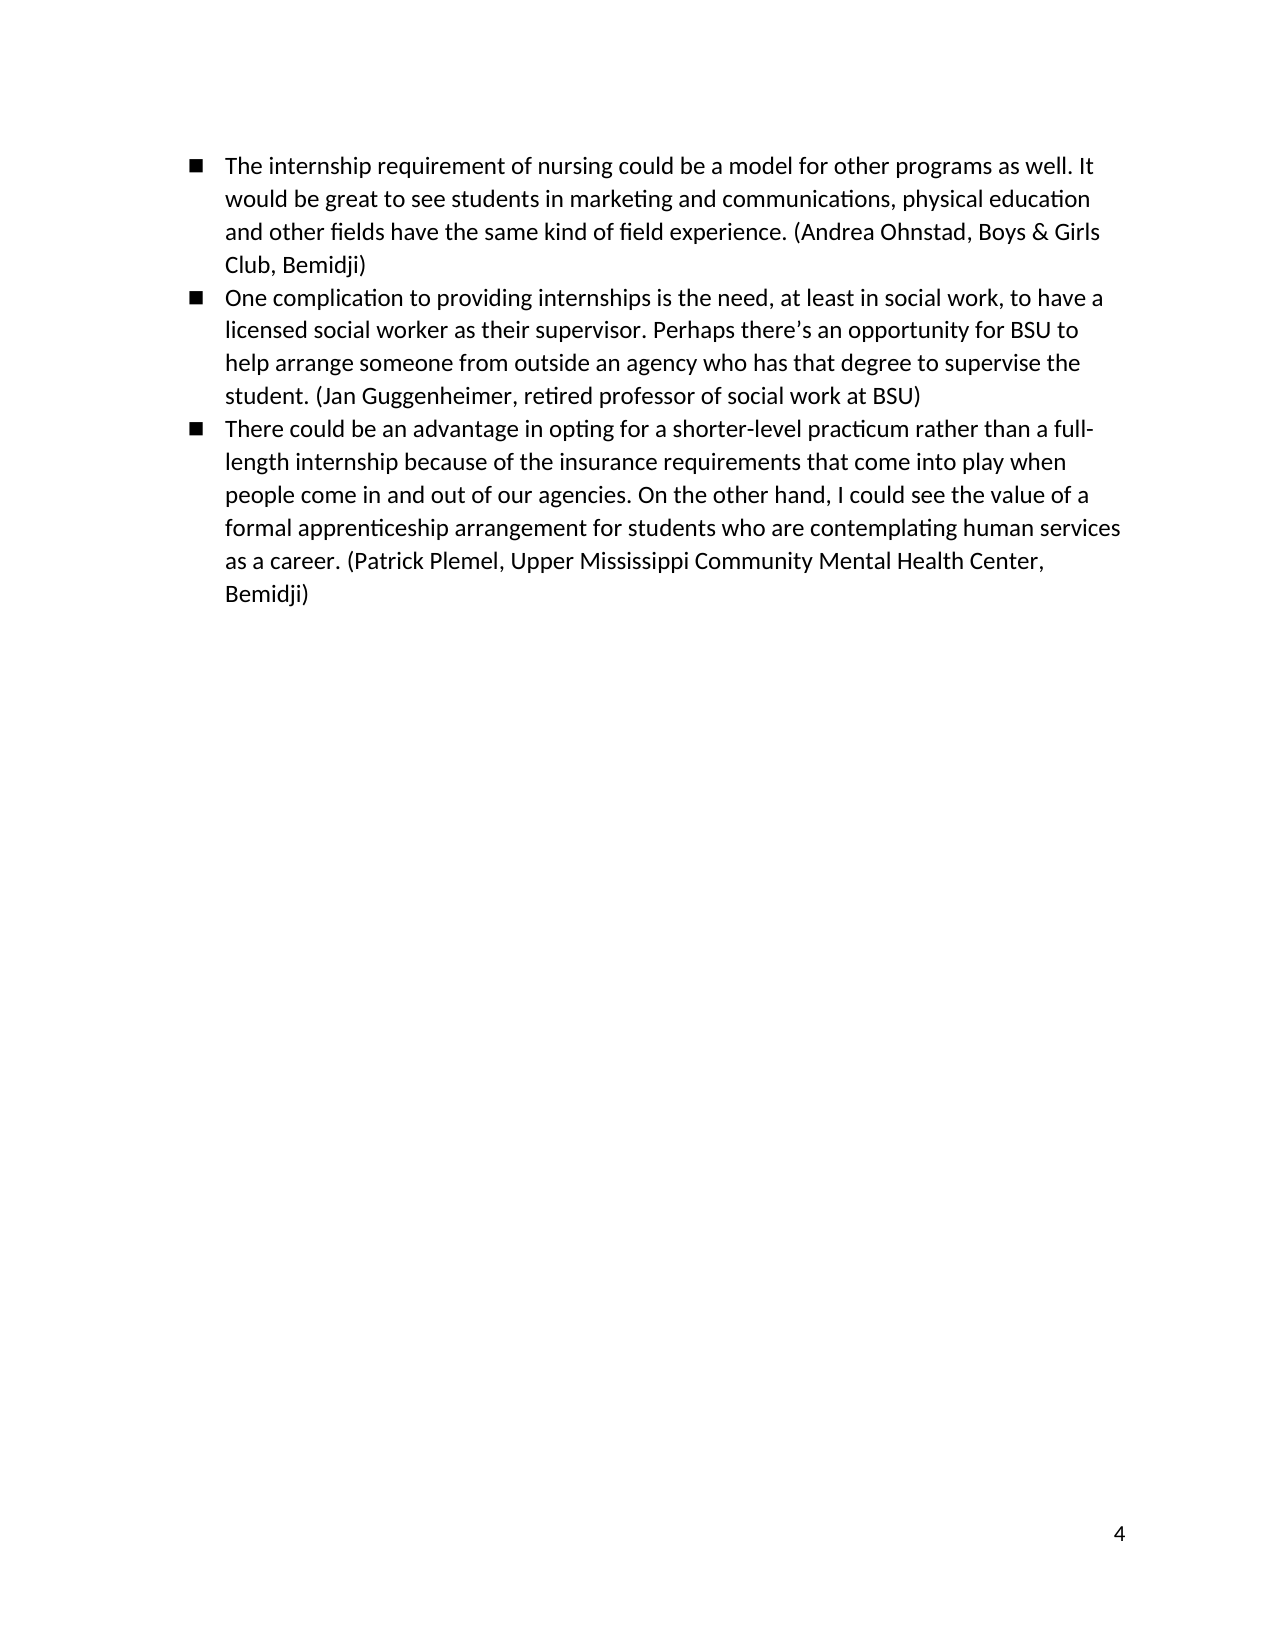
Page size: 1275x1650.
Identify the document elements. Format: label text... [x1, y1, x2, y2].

list There could be an advantage in opting for a shorter-level practicum rather than a full-length internship because of the insurance requirements that come into play when people come in and out of our agencies. On the other hand, I could see the value of a formal apprenticeship arrangement for students who are contemplating human services as a career. (Patrick Plemel, Upper Mississippi Community Mental Health Center, Bemidji) [187, 413, 1125, 608]
list The internship requirement of nursing could be a model for other programs as well. It would be great to see students in marketing and communications, physical education and other fields have the same kind of field experience. (Andrea Ohnstad, Boys & Girls Club, Bemidji) [187, 150, 1125, 279]
list One complication to providing internships is the need, at least in social work, to have a licensed social worker as their supervisor. Perhaps there’s an opportunity for BSU to help arrange someone from outside an agency who has that degree to supervise the student. (Jan Guggenheimer, retired professor of social work at BSU) [187, 282, 1125, 411]
